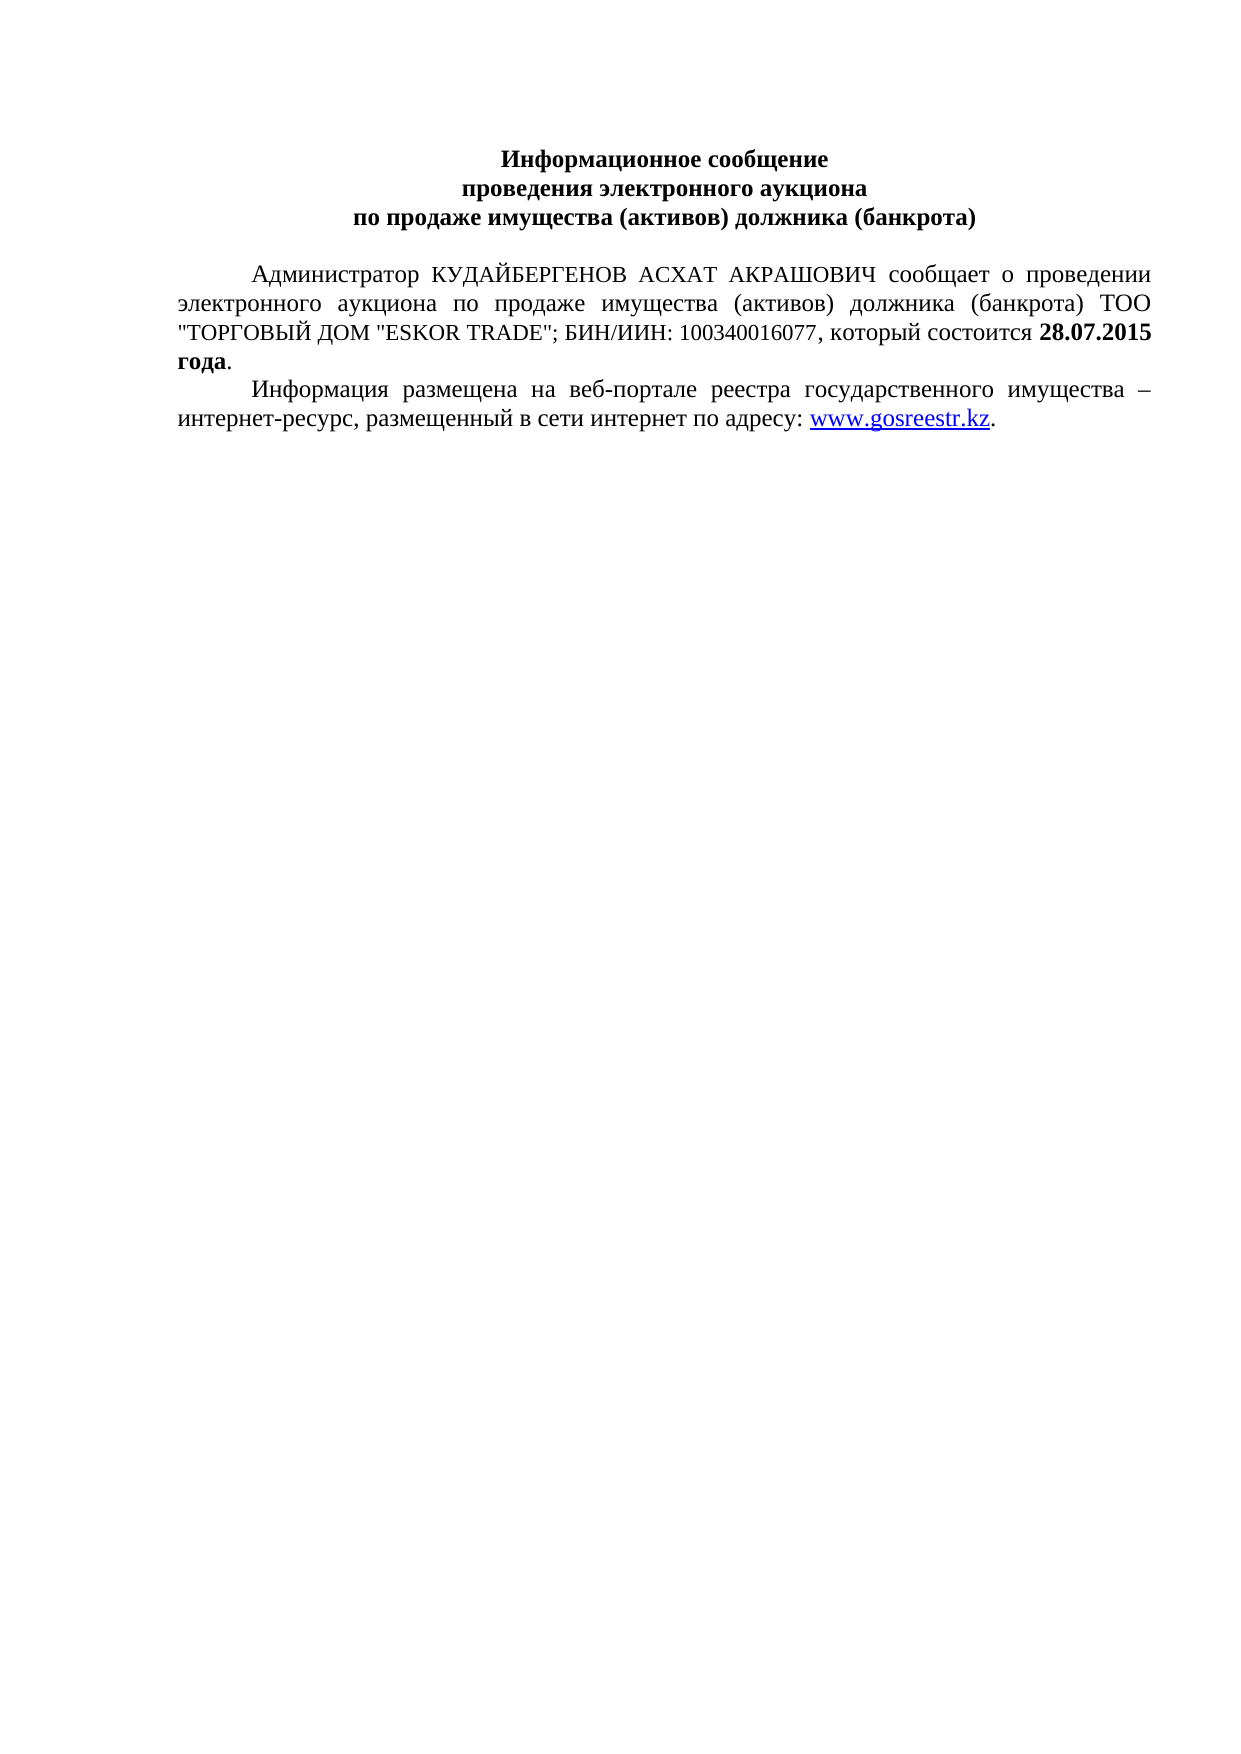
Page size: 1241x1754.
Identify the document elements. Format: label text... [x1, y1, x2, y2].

text по продаже имущества (активов) должника (банкрота) [177, 202, 1152, 231]
text Администратор КУДАЙБЕРГЕНОВ АСХАТ АКРАШОВИЧ сообщает о проведении электронного аукциона по продаже имущества (активов) должника (банкрота) ТОО "ТОРГОВЫЙ ДОМ "ESKOR TRADE"; БИН/ИИН: 100340016077, который состоится 28.07.2015 года. [177, 259, 1152, 374]
text Информационное сообщение [177, 144, 1152, 173]
text проведения электронного аукциона [177, 173, 1152, 202]
text Информация размещена на веб-портале реестра государственного имущества – интернет-ресурс, размещенный в сети интернет по адресу: www.gosreestr.kz. [177, 374, 1152, 432]
